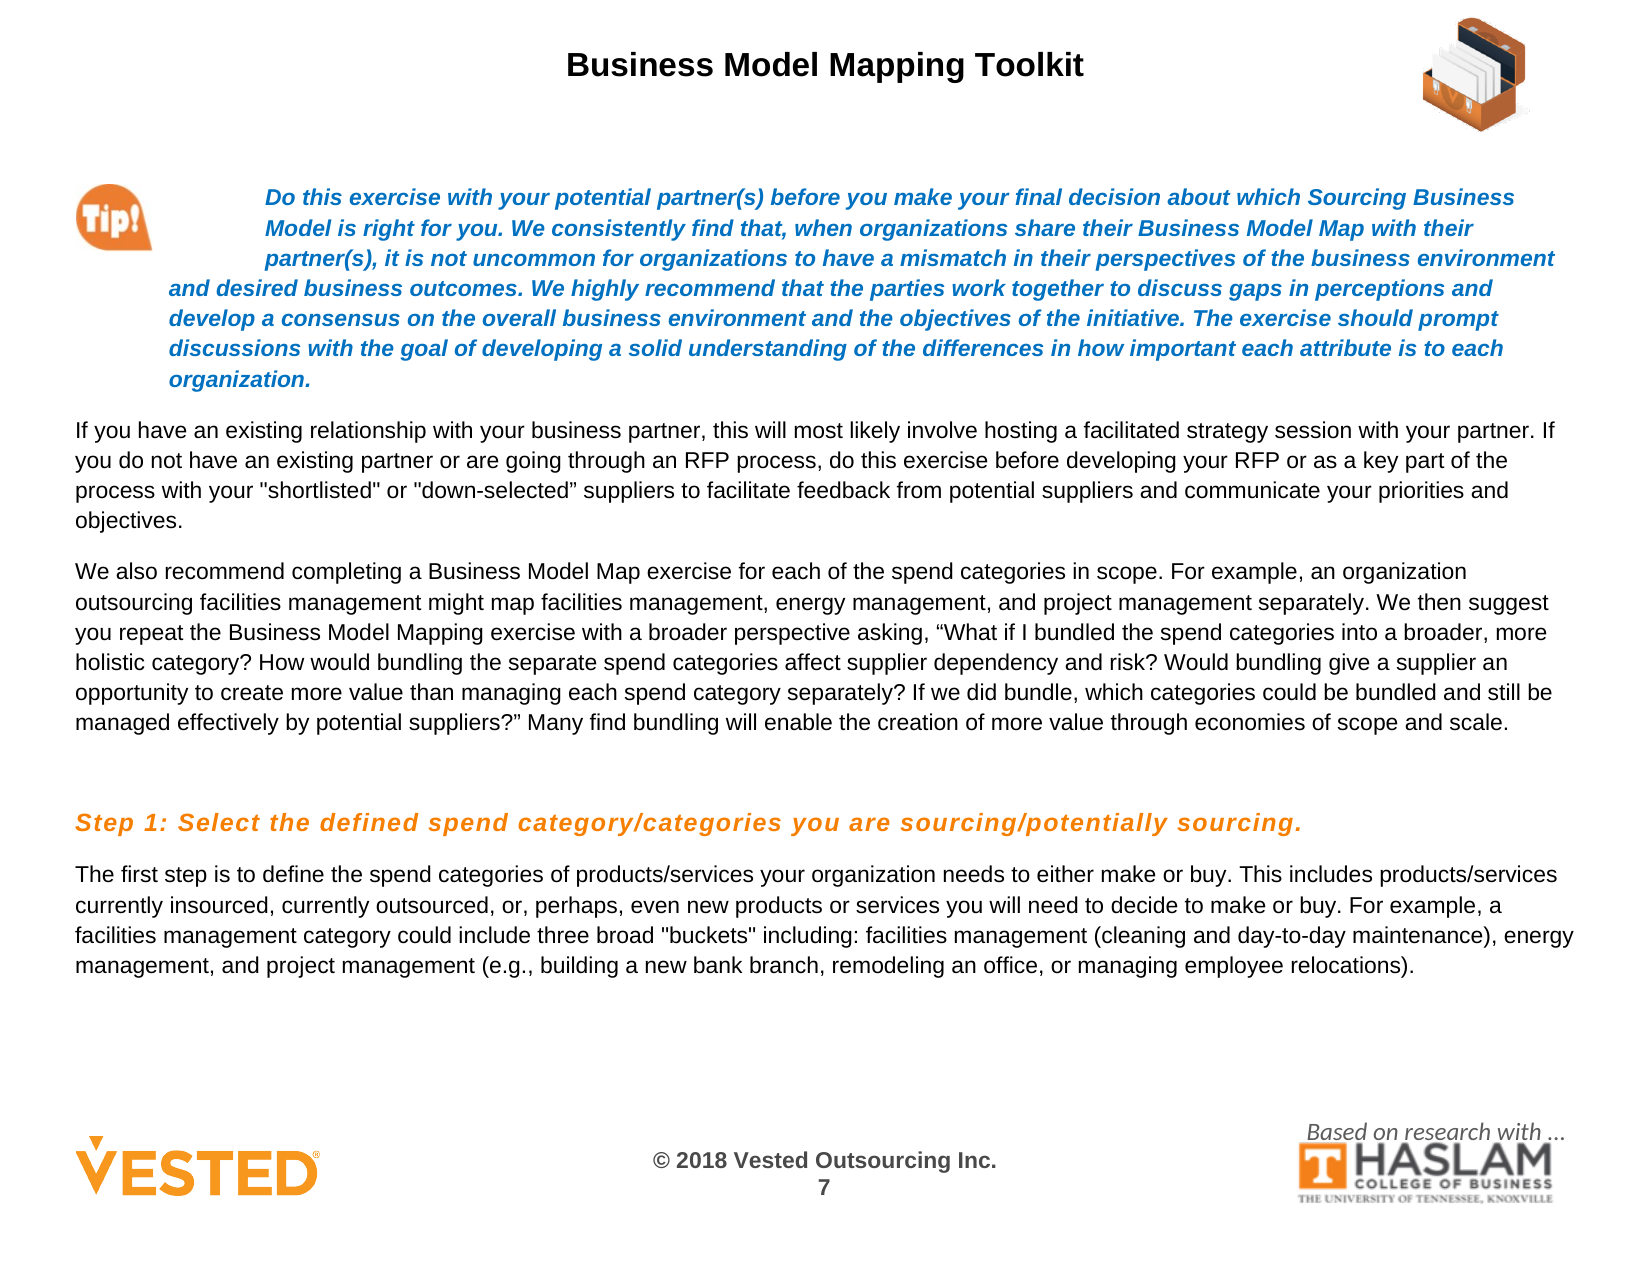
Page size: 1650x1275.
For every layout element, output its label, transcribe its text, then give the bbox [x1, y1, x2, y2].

text If you have an existing relationship with your business partner, this will most likely involve hosting a facilitated strategy session with your partner. If you do not have an existing partner or are going through an RFP process, do this exercise before developing your RFP or as a key part of the process with your "shortlisted" or "down-selected” suppliers to facilitate feedback from potential suppliers and communicate your priorities and objectives. [75, 417, 1575, 534]
picture [1294, 1132, 1560, 1207]
text Do this exercise with your potential partner(s) before you make your final decision about which Sourcing Business Model is right for you. We consistently find that, when organizations share their Business Model Map with their partner(s), it is not uncommon for organizations to have a mismatch in their perspectives of the business environment and desired business outcomes. We highly recommend that the parties work together to discuss gaps in perceptions and develop a consensus on the overall business environment and the objectives of the initiative. The exercise should prompt discussions with the goal of developing a solid understanding of the differences in how important each attribute is to each organization. [169, 184, 1575, 392]
text We also recommend completing a Business Model Map exercise for each of the spend categories in scope. For example, an organization outsourcing facilities management might map facilities management, energy management, and project management separately. We then suggest you repeat the Business Model Mapping exercise with a broader perspective asking, “What if I bundled the spend categories into a broader, more holistic category? How would bundling the separate spend categories affect supplier dependency and risk? Would bundling give a supplier an opportunity to create more value than managing each spend category separately? If we did bundle, which categories could be bundled and still be managed effectively by potential suppliers?” Many find bundling will enable the creation of more value through economies of scope and scale. [75, 558, 1575, 736]
subtitle Step 1: Select the defined spend category/categories you are sourcing/potentially sourcing. [75, 808, 1575, 836]
picture [76, 184, 153, 252]
picture [1413, 12, 1531, 133]
picture [76, 1136, 320, 1196]
text The first step is to define the spend categories of products/services your organization needs to either make or buy. This includes products/services currently insourced, currently outsourced, or, perhaps, even new products or services you will need to decide to make or buy. For example, a facilities management category could include three broad "buckets" including: facilities management (cleaning and day-to-day maintenance), energy management, and project management (e.g., building a new bank branch, remodeling an office, or managing employee relocations). [75, 861, 1575, 978]
